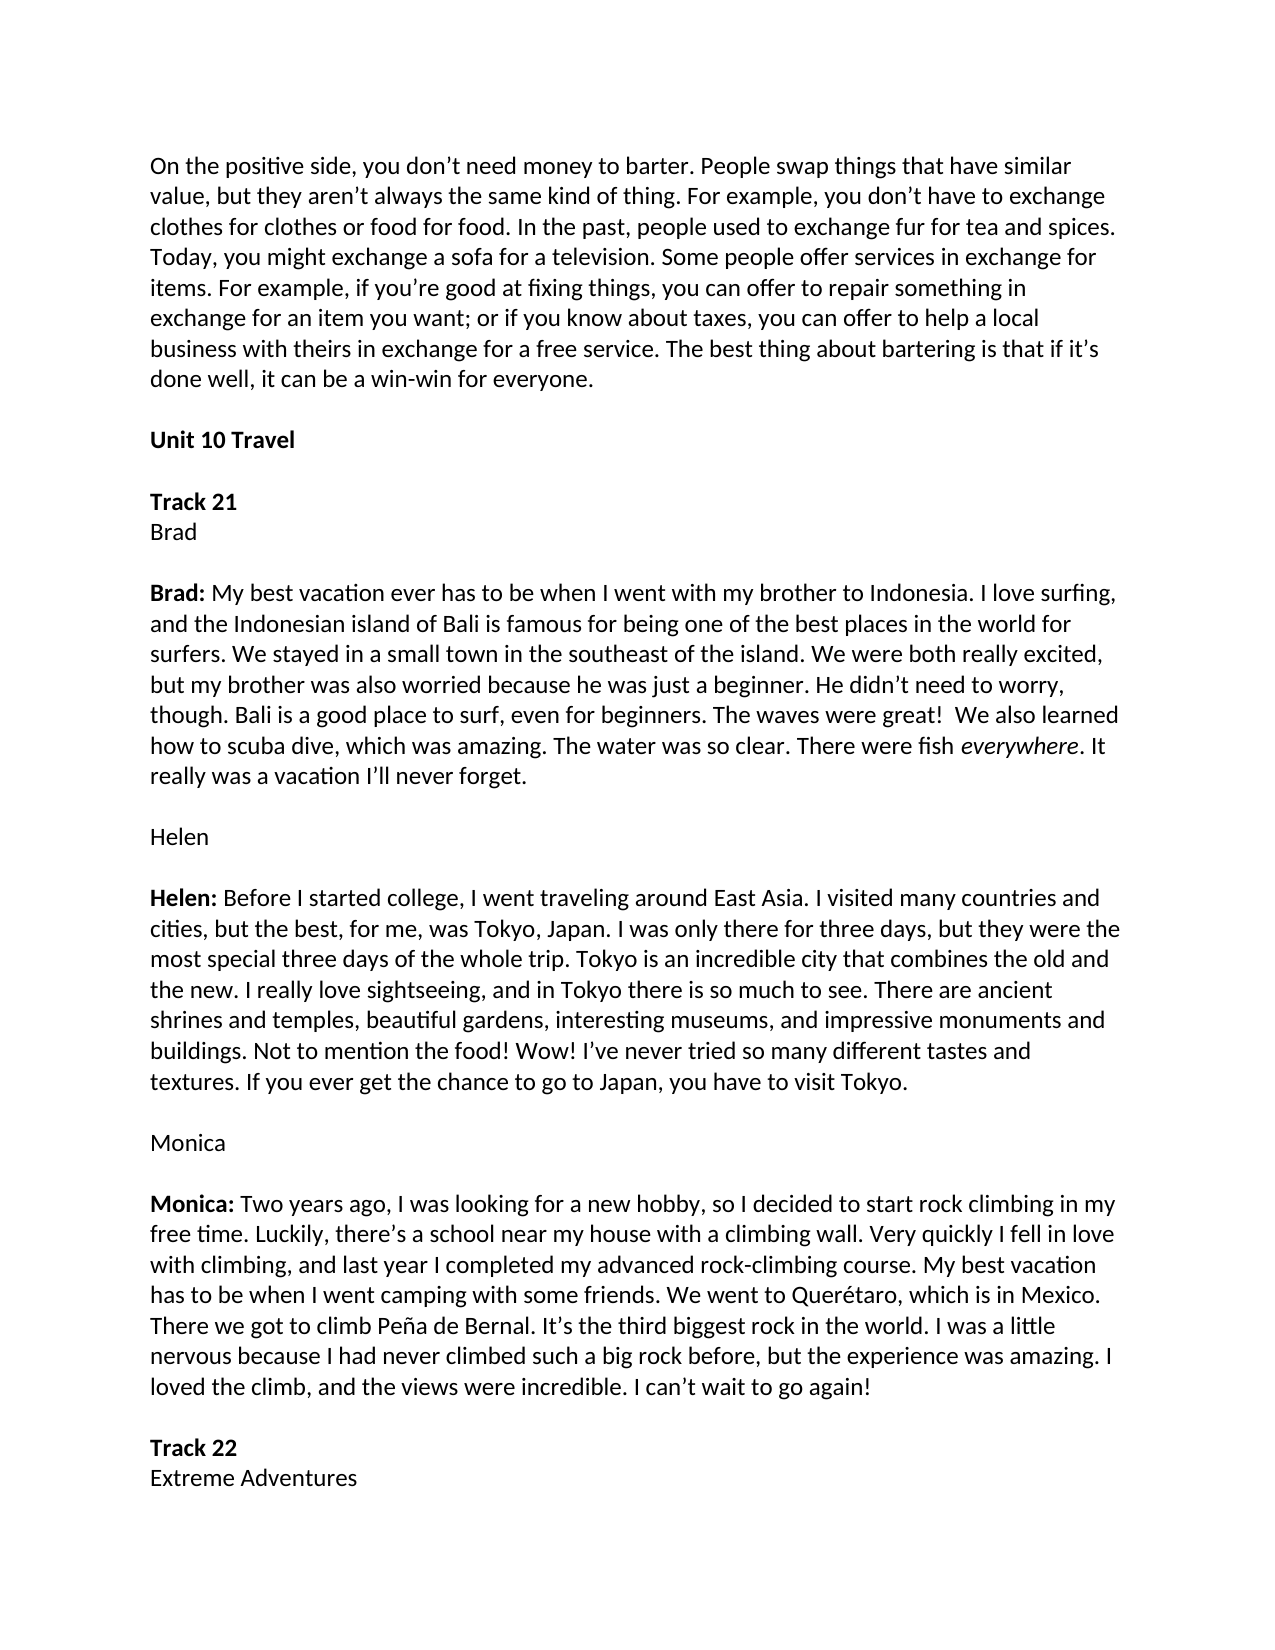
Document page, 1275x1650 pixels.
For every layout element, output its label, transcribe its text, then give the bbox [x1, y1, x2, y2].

text Helen: Before I started college, I went traveling around East Asia. I visited many countries and cities, but the best, for me, was Tokyo, Japan. I was only there for three days, but they were the most special three days of the whole trip. Tokyo is an incredible city that combines the old and the new. I really love sightseeing, and in Tokyo there is so much to see. There are ancient shrines and temples, beautiful gardens, interesting museums, and impressive monuments and buildings. Not to mention the food! Wow! I’ve never tried so many different tastes and textures. If you ever get the chance to go to Japan, you have to visit Tokyo. [150, 882, 1125, 1096]
text Monica [150, 1127, 1125, 1157]
text Brad [150, 516, 1125, 547]
text Track 21 [150, 486, 1125, 516]
text Helen [150, 821, 1125, 852]
text Monica: Two years ago, I was looking for a new hobby, so I decided to start rock climbing in my free time. Luckily, there’s a school near my house with a climbing wall. Very quickly I fell in love with climbing, and last year I completed my advanced rock-climbing course. My best vacation has to be when I went camping with some friends. We went to Querétaro, which is in Mexico. There we got to climb Peña de Bernal. It’s the third biggest rock in the world. I was a little nervous because I had never climbed such a big rock before, but the experience was amazing. I loved the climb, and the views were incredible. I can’t wait to go again! [150, 1188, 1125, 1401]
text Extreme Adventures [150, 1462, 1125, 1493]
text Track 22 [150, 1432, 1125, 1462]
text On the positive side, you don’t need money to barter. People swap things that have similar value, but they aren’t always the same kind of thing. For example, you don’t have to exchange clothes for clothes or food for food. In the past, people used to exchange fur for tea and spices. Today, you might exchange a sofa for a television. Some people offer services in exchange for items. For example, if you’re good at fixing things, you can offer to repair something in exchange for an item you want; or if you know about taxes, you can offer to help a local business with theirs in exchange for a free service. The best thing about bartering is that if it’s done well, it can be a win-win for everyone. [150, 150, 1125, 394]
text Unit 10 Travel [150, 425, 1125, 455]
text Brad: My best vacation ever has to be when I went with my brother to Indonesia. I love surfing, and the Indonesian island of Bali is famous for being one of the best places in the world for surfers. We stayed in a small town in the southeast of the island. We were both really excited, but my brother was also worried because he was just a beginner. He didn’t need to worry, though. Bali is a good place to surf, even for beginners. The waves were great! We also learned how to scuba dive, which was amazing. The water was so clear. There were fish everywhere. It really was a vacation I’ll never forget. [150, 577, 1125, 791]
